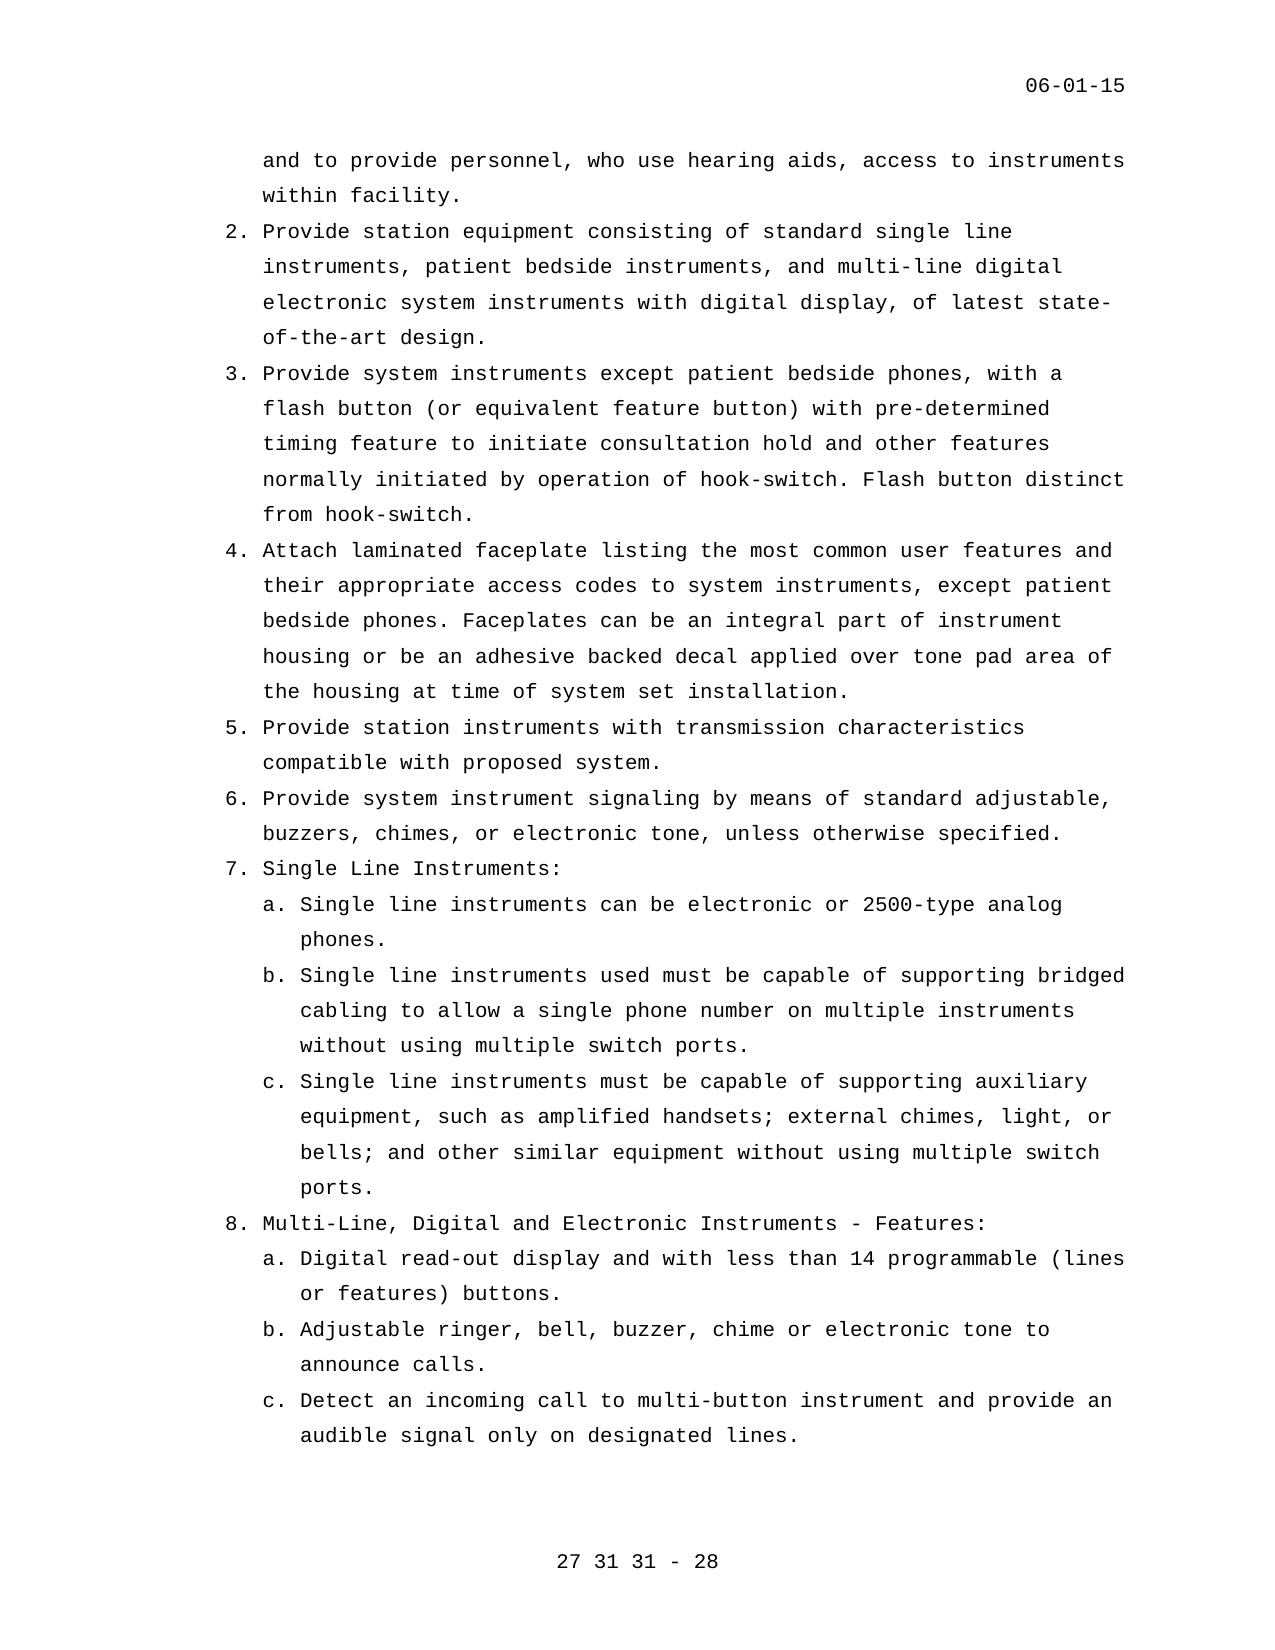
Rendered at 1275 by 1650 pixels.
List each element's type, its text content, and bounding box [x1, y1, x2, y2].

text Adjustable ringer, bell, buzzer, chime or electronic tone to announce calls. [262, 1319, 1125, 1378]
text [225, 150, 1125, 209]
text Multi-Line, Digital and Electronic Instruments - Features: [225, 1212, 1125, 1236]
text Single line instruments used must be capable of supporting bridged cabling to allow a single phone number on multiple instruments without using multiple switch ports. [262, 964, 1125, 1059]
text Provide system instrument signaling by means of standard adjustable, buzzers, chimes, or electronic tone, unless otherwise specified. [225, 787, 1125, 847]
text Single line instruments must be capable of supporting auxiliary equipment, such as amplified handsets; external chimes, light, or bells; and other similar equipment without using multiple switch ports. [262, 1071, 1125, 1201]
text Single Line Instruments: [225, 858, 1125, 882]
text Single line instruments can be electronic or 2500-type analog phones. [262, 894, 1125, 953]
text Digital read-out display and with less than 14 programmable (lines or features) buttons. [262, 1248, 1125, 1307]
text Provide station equipment consisting of standard single line instruments, patient bedside instruments, and multi-line digital electronic system instruments with digital display, of latest state-of-the-art design. [225, 221, 1125, 351]
text Attach laminated faceplate listing the most common user features and their appropriate access codes to system instruments, except patient bedside phones. Faceplates can be an integral part of instrument housing or be an adhesive backed decal applied over tone pad area of the housing at time of system set installation. [225, 539, 1125, 705]
text Detect an incoming call to multi-button instrument and provide an audible signal only on designated lines. [262, 1389, 1125, 1449]
text Provide system instruments except patient bedside phones, with a flash button (or equivalent feature button) with pre-determined timing feature to initiate consultation hold and other features normally initiated by operation of hook-switch. Flash button distinct from hook-switch. [225, 362, 1125, 528]
text Provide station instruments with transmission characteristics compatible with proposed system. [225, 717, 1125, 776]
